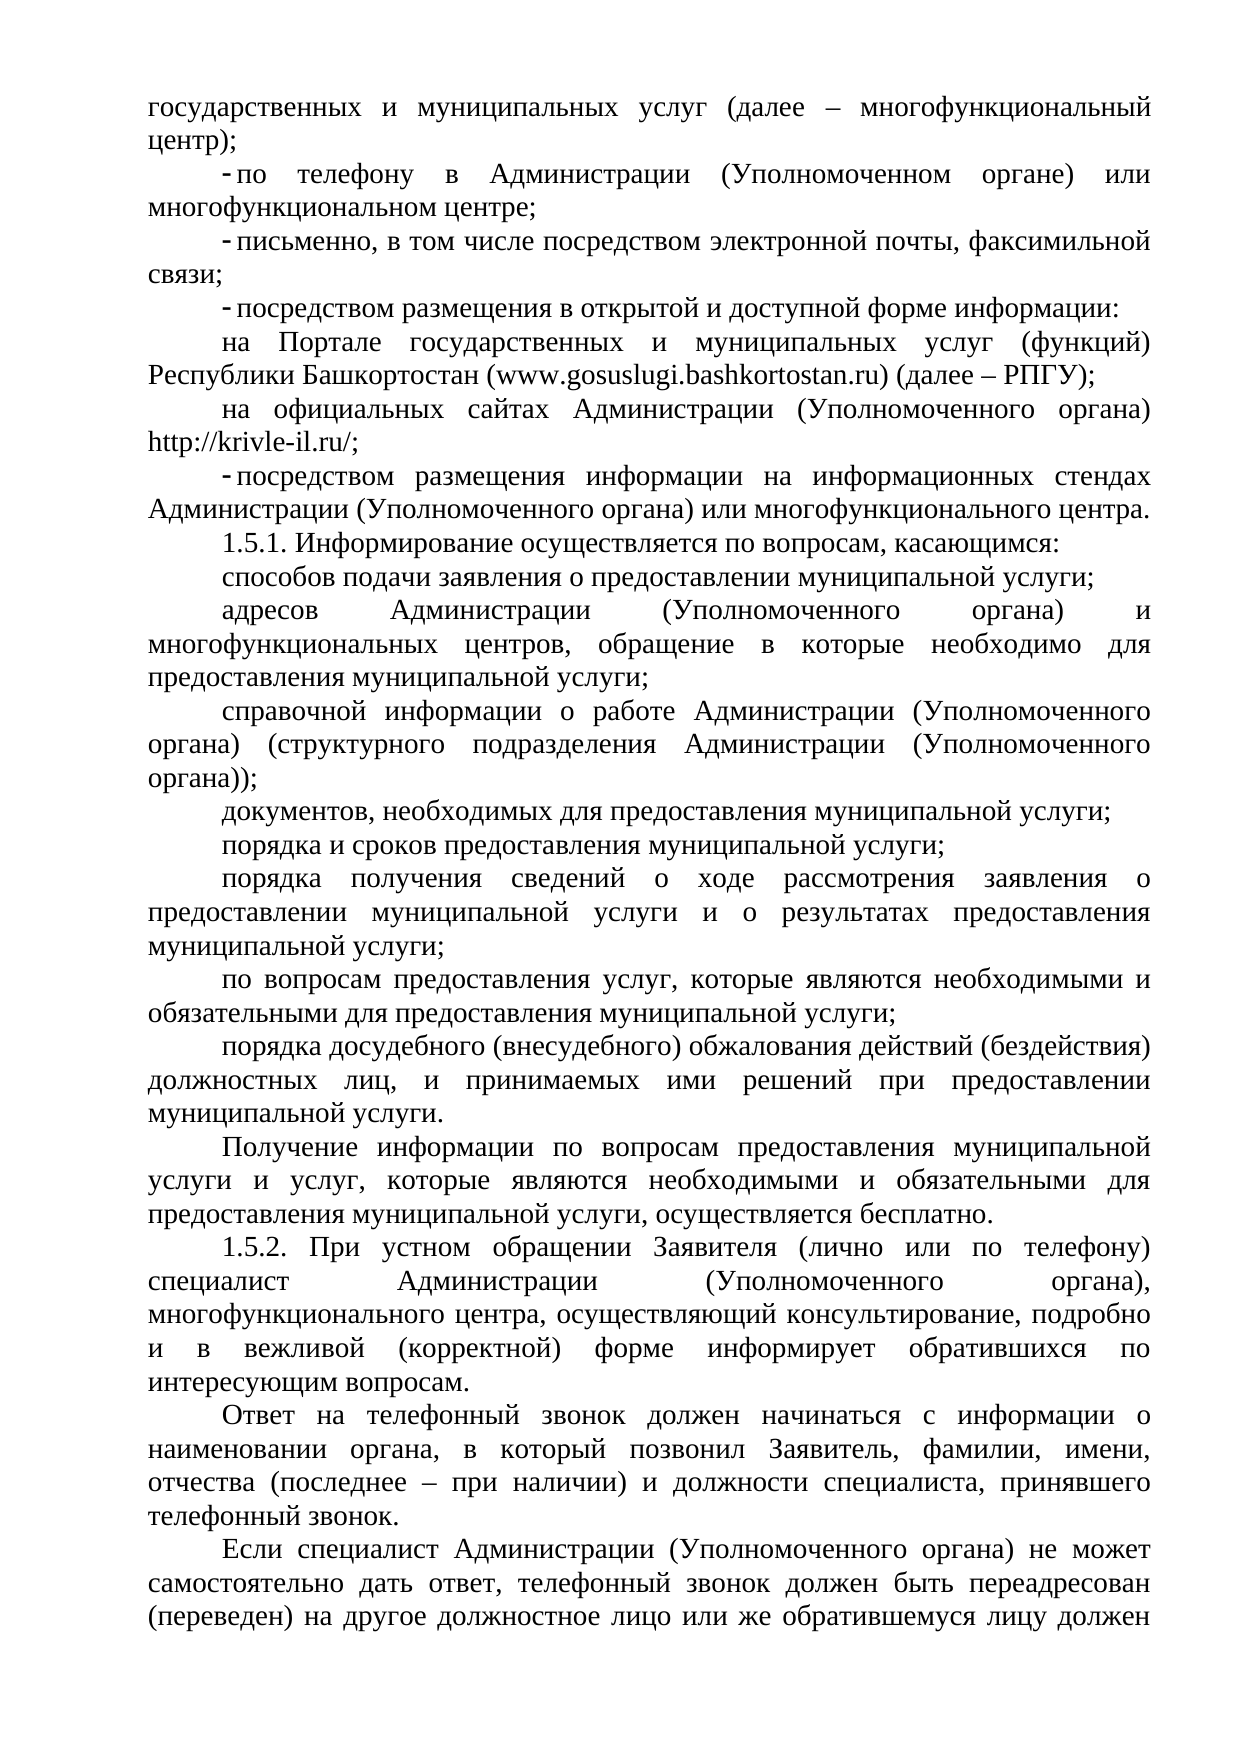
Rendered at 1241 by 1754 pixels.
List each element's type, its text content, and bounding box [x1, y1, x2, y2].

text документов, необходимых для предоставления муниципальной услуги; [148, 793, 1152, 827]
text справочной информации о работе Администрации (Уполномоченного органа) (структурного подразделения Администрации (Уполномоченного органа)); [148, 693, 1152, 793]
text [148, 1531, 1152, 1632]
text способов подачи заявления о предоставлении муниципальной услуги; [148, 559, 1152, 592]
text 1.5.1. Информирование осуществляется по вопросам, касающимся: [148, 525, 1152, 559]
text адресов Администрации (Уполномоченного органа) и многофункциональных центров, обращение в которые необходимо для предоставления муниципальной услуги; [148, 592, 1152, 693]
list посредством размещения информации на информационных стендах Администрации (Уполномоченного органа) или многофункционального центра. [148, 458, 1152, 525]
list посредством размещения в открытой и доступной форме информации: [148, 290, 1152, 324]
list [148, 89, 1152, 156]
text порядка получения сведений о ходе рассмотрения заявления о предоставлении муниципальной услуги и о результатах предоставления муниципальной услуги; [148, 861, 1152, 961]
text 1.5.2. При устном обращении Заявителя (лично или по телефону) специалист Администрации (Уполномоченного органа), многофункционального центра, осуществляющий консультирование, подробно и в вежливой (корректной) форме информирует обратившихся по интересующим вопросам. [148, 1229, 1152, 1397]
list письменно, в том числе посредством электронной почты, факсимильной связи; [148, 223, 1152, 290]
text по вопросам предоставления услуг, которые являются необходимыми и обязательными для предоставления муниципальной услуги; [148, 961, 1152, 1028]
text на официальных сайтах Администрации (Уполномоченного органа) http://krivle-il.ru/; [148, 391, 1152, 458]
text порядка и сроков предоставления муниципальной услуги; [148, 827, 1152, 861]
list по телефону в Администрации (Уполномоченном органе) или многофункциональном центре; [148, 156, 1152, 223]
text Получение информации по вопросам предоставления муниципальной услуги и услуг, которые являются необходимыми и обязательными для предоставления муниципальной услуги, осуществляется бесплатно. [148, 1129, 1152, 1229]
text на Портале государственных и муниципальных услуг (функций) Республики Башкортостан (www.gosuslugi.bashkortostan.ru) (далее – РПГУ); [148, 324, 1152, 391]
text Ответ на телефонный звонок должен начинаться с информации о наименовании органа, в который позвонил Заявитель, фамилии, имени, отчества (последнее – при наличии) и должности специалиста, принявшего телефонный звонок. [148, 1397, 1152, 1531]
text порядка досудебного (внесудебного) обжалования действий (бездействия) должностных лиц, и принимаемых ими решений при предоставлении муниципальной услуги. [148, 1028, 1152, 1129]
